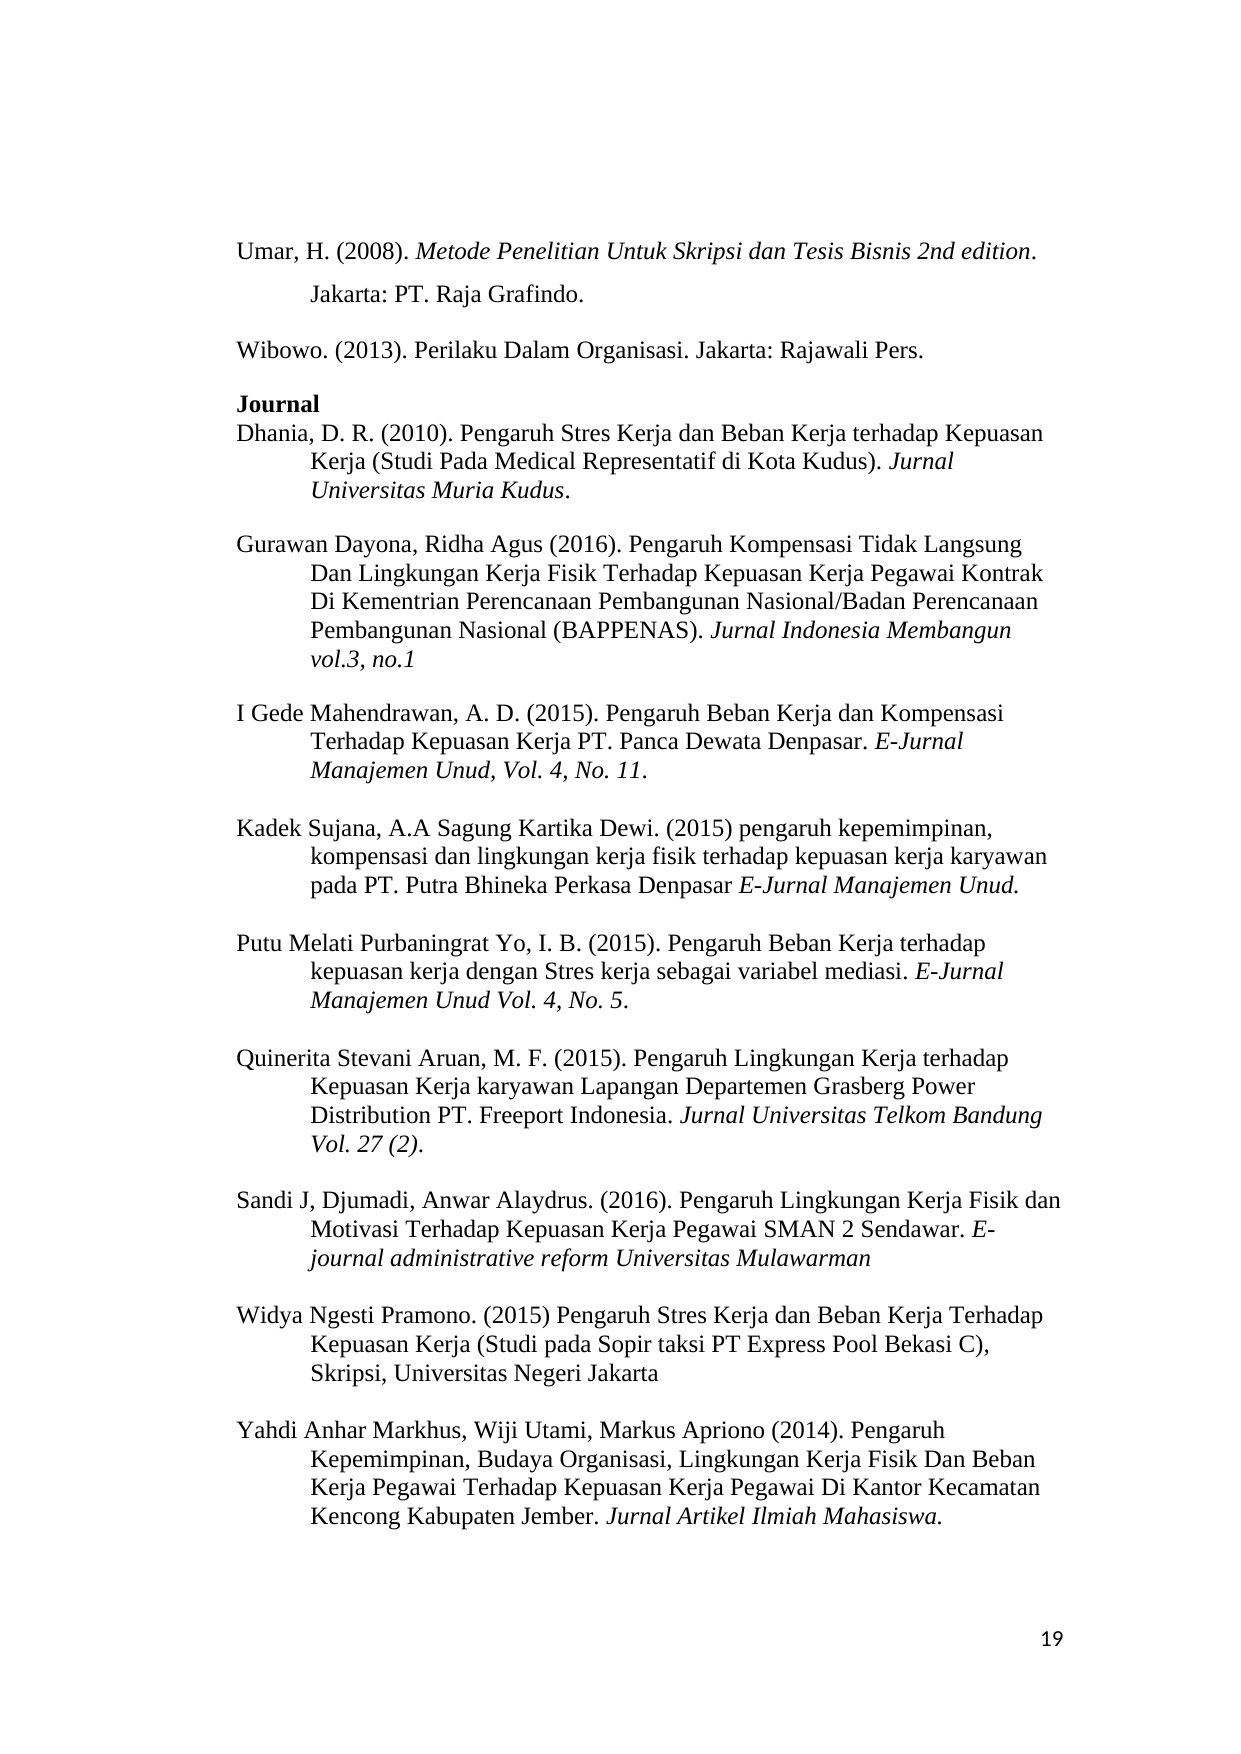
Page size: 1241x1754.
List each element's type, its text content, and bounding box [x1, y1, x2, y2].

text Journal [236, 389, 1063, 418]
text Yahdi Anhar Markhus, Wiji Utami, Markus Apriono (2014). Pengaruh Kepemimpinan, Budaya Organisasi, Lingkungan Kerja Fisik Dan Beban Kerja Pegawai Terhadap Kepuasan Kerja Pegawai Di Kantor Kecamatan Kencong Kabupaten Jember. Jurnal Artikel Ilmiah Mahasiswa. [236, 1415, 1063, 1530]
text I Gede Mahendrawan, A. D. (2015). Pengaruh Beban Kerja dan Kompensasi Terhadap Kepuasan Kerja PT. Panca Dewata Denpasar. E-Jurnal Manajemen Unud, Vol. 4, No. 11. [236, 698, 1063, 784]
text Widya Ngesti Pramono. (2015) Pengaruh Stres Kerja dan Beban Kerja Terhadap Kepuasan Kerja (Studi pada Sopir taksi PT Express Pool Bekasi C), Skripsi, Universitas Negeri Jakarta [236, 1301, 1063, 1387]
text Kadek Sujana, A.A Sagung Kartika Dewi. (2015) pengaruh kepemimpinan, kompensasi dan lingkungan kerja fisik terhadap kepuasan kerja karyawan pada PT. Putra Bhineka Perkasa Denpasar E-Jurnal Manajemen Unud. [236, 813, 1063, 899]
text Putu Melati Purbaningrat Yo, I. B. (2015). Pengaruh Beban Kerja terhadap kepuasan kerja dengan Stres kerja sebagai variabel mediasi. E-Jurnal Manajemen Unud Vol. 4, No. 5. [236, 928, 1063, 1014]
text Gurawan Dayona, Ridha Agus (2016). Pengaruh Kompensasi Tidak Langsung Dan Lingkungan Kerja Fisik Terhadap Kepuasan Kerja Pegawai Kontrak Di Kementrian Perencanaan Pembangunan Nasional/Badan Perencanaan Pembangunan Nasional (BAPPENAS). Jurnal Indonesia Membangun vol.3, no.1 [236, 529, 1063, 673]
text Dhania, D. R. (2010). Pengaruh Stres Kerja dan Beban Kerja terhadap Kepuasan Kerja (Studi Pada Medical Representatif di Kota Kudus). Jurnal Universitas Muria Kudus. [236, 418, 1063, 504]
text Wibowo. (2013). Perilaku Dalam Organisasi. Jakarta: Rajawali Pers. [236, 335, 1063, 364]
text Quinerita Stevani Aruan, M. F. (2015). Pengaruh Lingkungan Kerja terhadap Kepuasan Kerja karyawan Lapangan Departemen Grasberg Power Distribution PT. Freeport Indonesia. Jurnal Universitas Telkom Bandung Vol. 27 (2). [236, 1043, 1063, 1158]
text Umar, H. (2008). Metode Penelitian Untuk Skripsi dan Tesis Bisnis 2nd edition. Jakarta: PT. Raja Grafindo. [236, 236, 1063, 308]
text Sandi J, Djumadi, Anwar Alaydrus. (2016). Pengaruh Lingkungan Kerja Fisik dan Motivasi Terhadap Kepuasan Kerja Pegawai SMAN 2 Sendawar. E-journal administrative reform Universitas Mulawarman [236, 1186, 1063, 1272]
